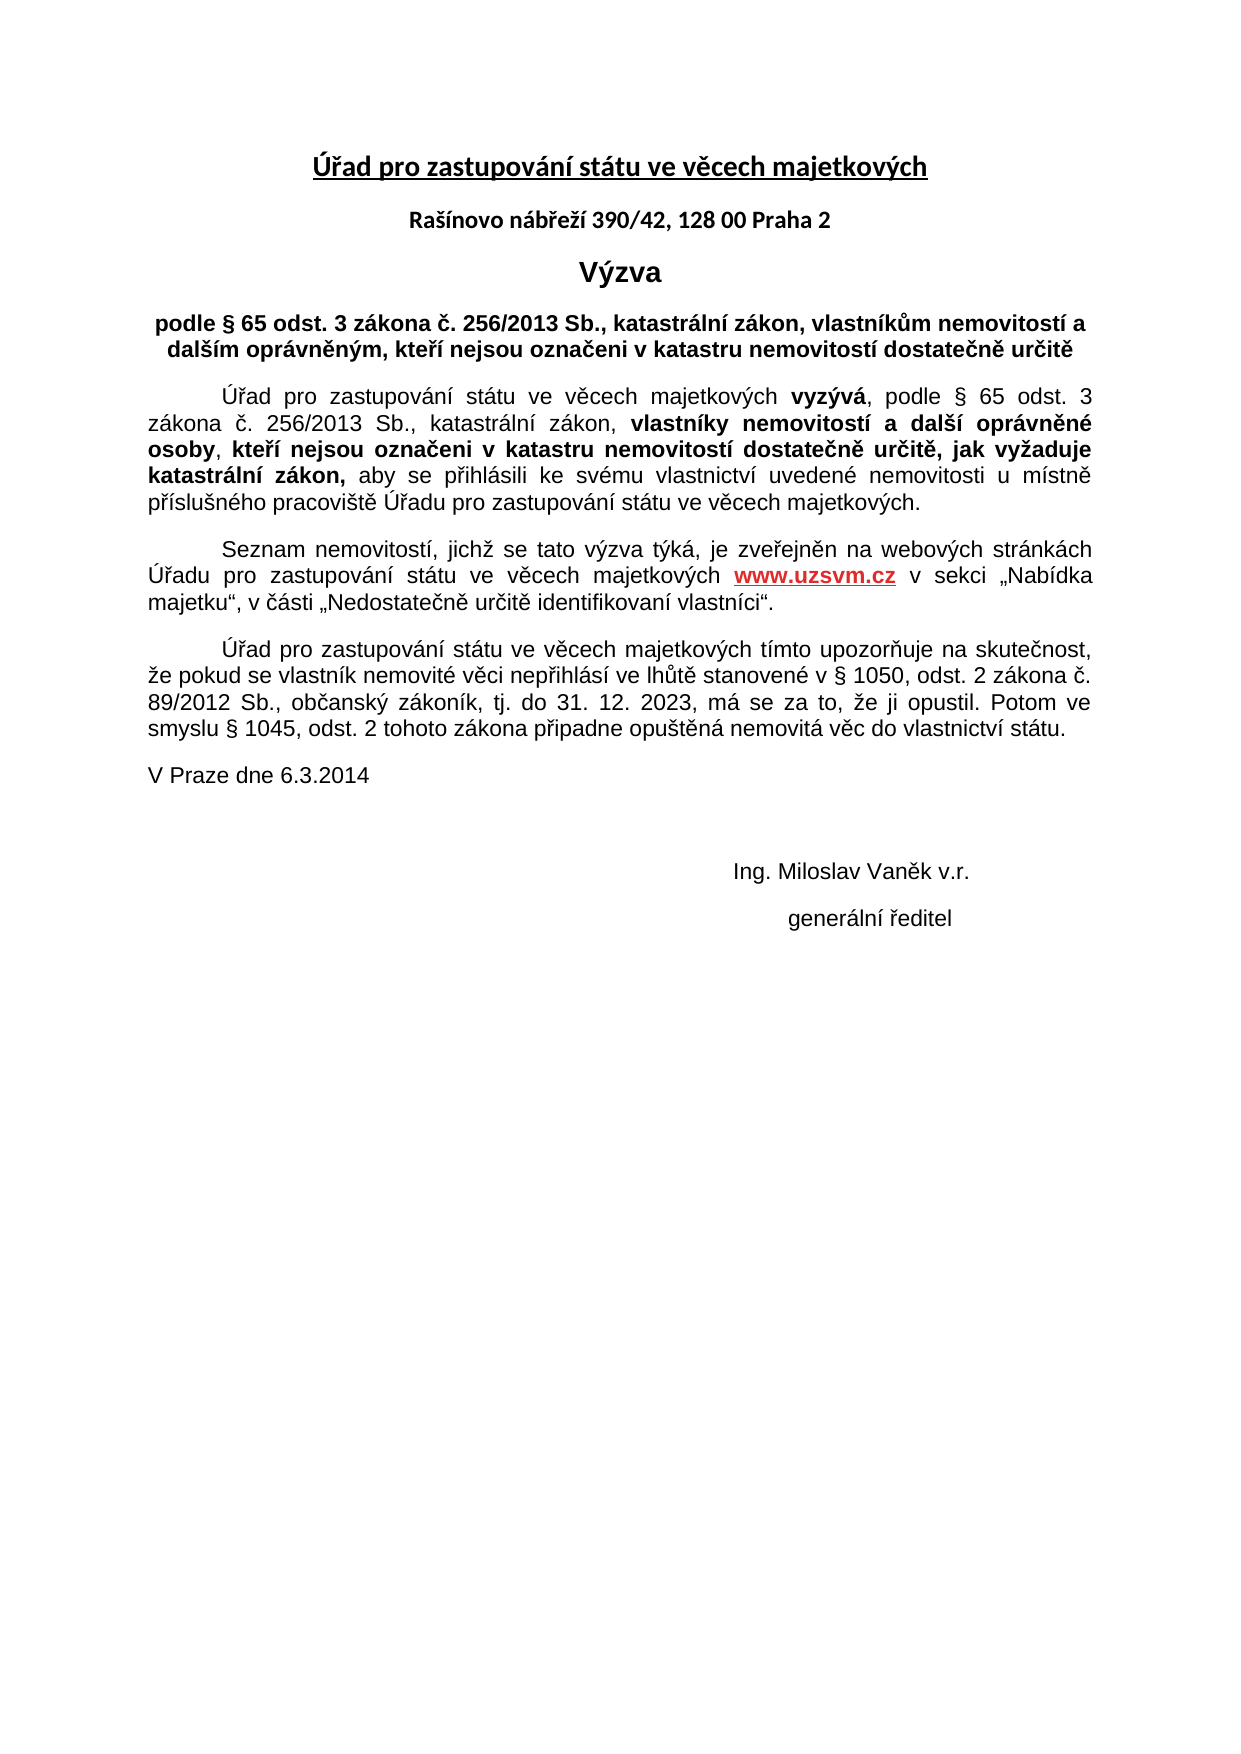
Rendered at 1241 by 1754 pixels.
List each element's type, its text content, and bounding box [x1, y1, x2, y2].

text V Praze dne 6.3.2014 [148, 762, 1093, 788]
text Úřad pro zastupování státu ve věcech majetkových tímto upozorňuje na skutečnost, že pokud se vlastník nemovité věci nepřihlásí ve lhůtě stanovené v § 1050, odst. 2 zákona č. 89/2012 Sb., občanský zákoník, tj. do 31. 12. 2023, má se za to, že ji opustil. Potom ve smyslu § 1045, odst. 2 tohoto zákona připadne opuštěná nemovitá věc do vlastnictví státu. [148, 636, 1093, 741]
text Seznam nemovitostí, jichž se tato výzva týká, je zveřejněn na webových stránkách Úřadu pro zastupování státu ve věcech majetkových www.uzsvm.cz v sekci „Nabídka majetku“, v části „Nedostatečně určitě identifikovaní vlastníci“. [148, 536, 1093, 615]
text Výzva [148, 255, 1093, 289]
text Ing. Miloslav Vaněk v.r. [148, 858, 1093, 884]
text Úřad pro zastupování státu ve věcech majetkových vyzývá, podle § 65 odst. 3 zákona č. 256/2013 Sb., katastrální zákon, vlastníky nemovitostí a další oprávněné osoby, kteří nejsou označeni v katastru nemovitostí dostatečně určitě, jak vyžaduje katastrální zákon, aby se přihlásili ke svému vlastnictví uvedené nemovitosti u místně příslušného pracoviště Úřadu pro zastupování státu ve věcech majetkových. [148, 383, 1093, 515]
text Rašínovo nábřeží 390/42, 128 00 Praha 2 [148, 204, 1093, 234]
text Úřad pro zastupování státu ve věcech majetkových [148, 148, 1093, 183]
text podle § 65 odst. 3 zákona č. 256/2013 Sb., katastrální zákon, vlastníkům nemovitostí a dalším oprávněným, kteří nejsou označeni v katastru nemovitostí dostatečně určitě [148, 310, 1093, 362]
text generální ředitel [148, 905, 1093, 932]
